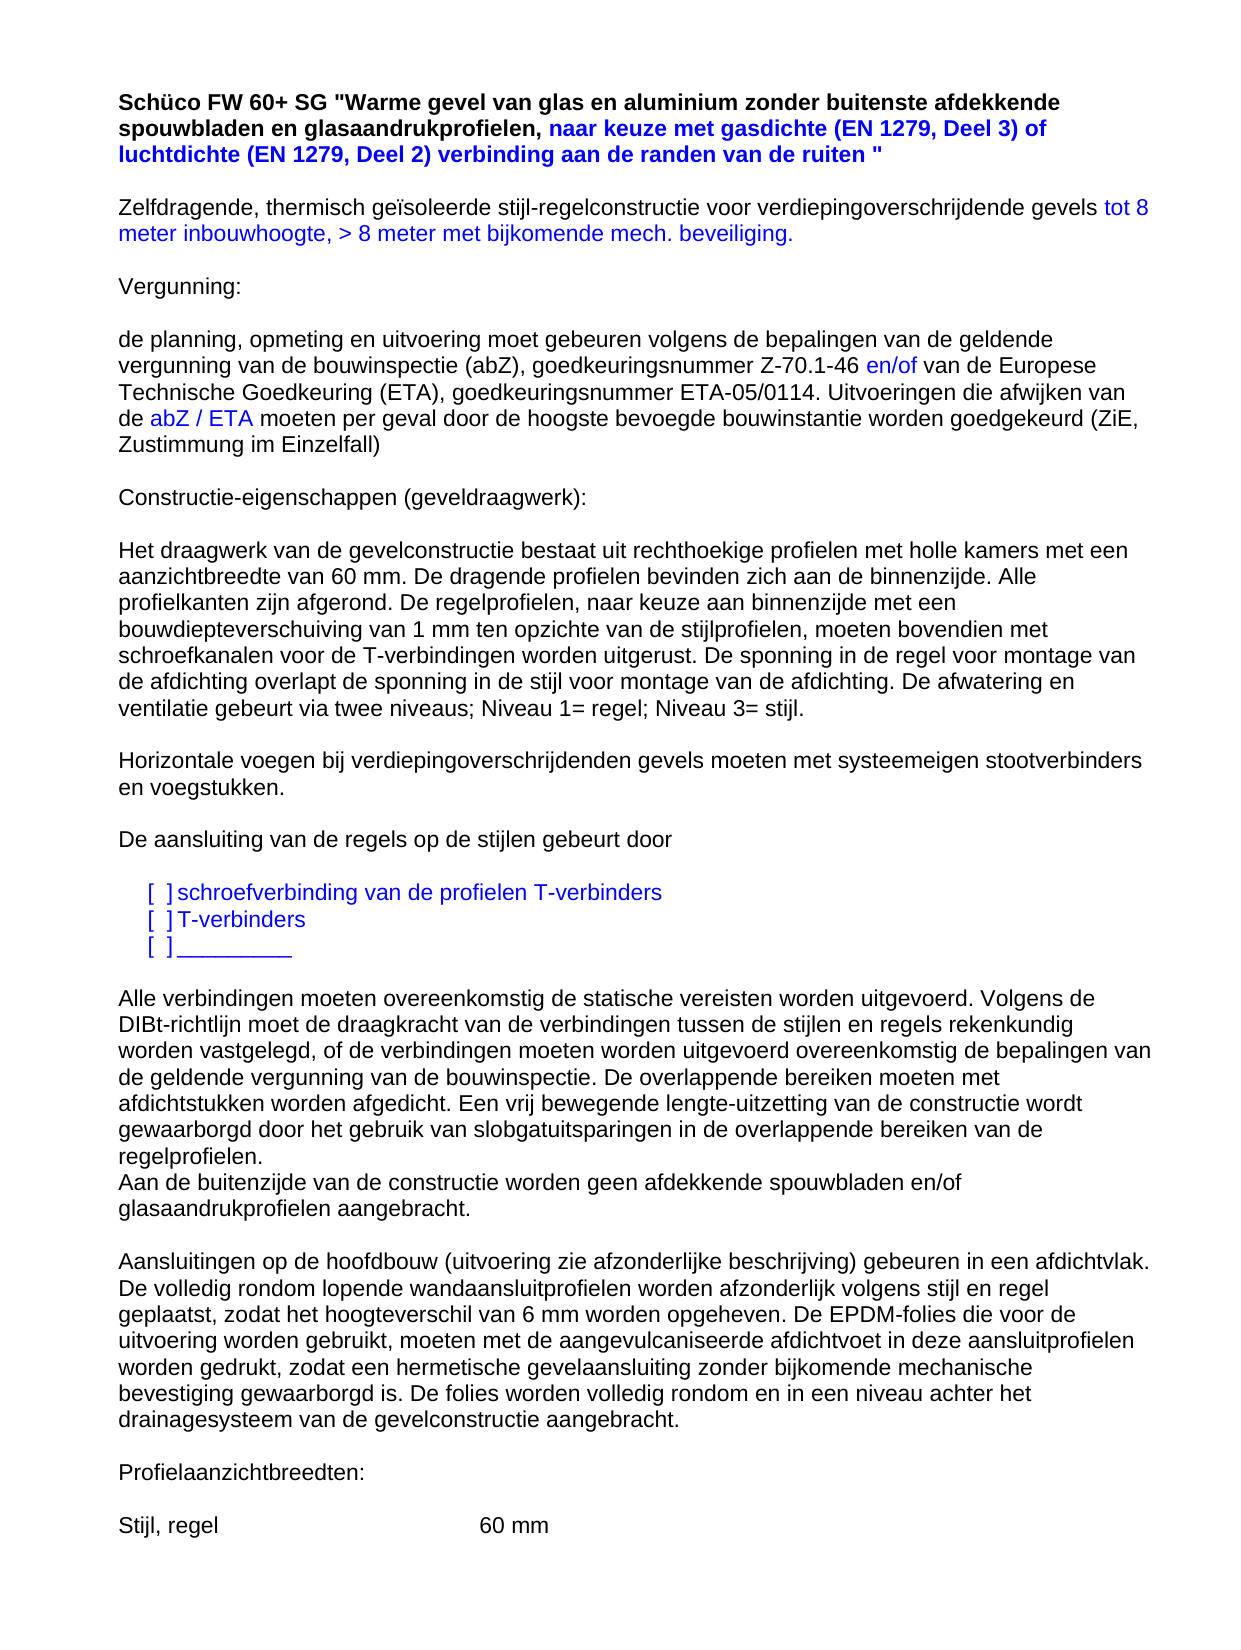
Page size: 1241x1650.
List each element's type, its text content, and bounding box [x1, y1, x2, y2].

text [ ] schroefverbinding van de profielen T-verbinders [118, 879, 1152, 906]
text de planning, opmeting en uitvoering moet gebeuren volgens de bepalingen van de geldende vergunning van de bouwinspectie (abZ), goedkeuringsnummer Z-70.1-46 en/of van de Europese Technische Goedkeuring (ETA), goedkeuringsnummer ETA-05/0114. Uitvoeringen die afwijken van de abZ / ETA moeten per geval door de hoogste bevoegde bouwinstantie worden goedgekeurd (ZiE, Zustimmung im Einzelfall) [118, 326, 1152, 457]
text Stijl, regel [118, 1512, 1152, 1538]
text Het draagwerk van de gevelconstructie bestaat uit rechthoekige profielen met holle kamers met een aanzichtbreedte van . De dragende profielen bevinden zich aan de binnenzijde. Alle profielkanten zijn afgerond. De regelprofielen, naar keuze aan binnenzijde met een bouwdiepteverschuiving van ten opzichte van de stijlprofielen, moeten bovendien met schroefkanalen voor de T-verbindingen worden uitgerust. De sponning in de regel voor montage van de afdichting overlapt de sponning in de stijl voor montage van de afdichting. De afwatering en ventilatie gebeurt via twee niveaus; Niveau 1= regel; Niveau 3= stijl. [118, 537, 1152, 721]
text Aansluitingen op de hoofdbouw (uitvoering zie afzonderlijke beschrijving) gebeuren in een afdichtvlak. De volledig rondom lopende wandaansluitprofielen worden afzonderlijk volgens stijl en regel geplaatst, zodat het hoogteverschil van worden opgeheven. De EPDM-folies die voor de uitvoering worden gebruikt, moeten met de aangevulcaniseerde afdichtvoet in deze aansluitprofielen worden gedrukt, zodat een hermetische gevelaansluiting zonder bijkomende mechanische bevestiging gewaarborgd is. De folies worden volledig rondom en in een niveau achter het drainagesysteem van de gevelconstructie aangebracht. [118, 1248, 1152, 1433]
text Schüco FW 60+ SG "Warme gevel van glas en aluminium zonder buitenste afdekkende spouwbladen en glasaandrukprofielen, naar keuze met gasdichte (EN 1279, Deel 3) of luchtdichte (EN 1279, Deel 2) verbinding aan de randen van de ruiten " [118, 88, 1152, 168]
text Zelfdragende, thermisch geïsoleerde stijl-regelconstructie voor verdiepingoverschrijdende gevels tot inbouwhoogte, > met bijkomende mech. beveiliging. [118, 194, 1152, 247]
text Alle verbindingen moeten overeenkomstig de statische vereisten worden uitgevoerd. Volgens de DIBt-richtlijn moet de draagkracht van de verbindingen tussen de stijlen en regels rekenkundig worden vastgelegd, of de verbindingen moeten worden uitgevoerd overeenkomstig de bepalingen van de geldende vergunning van de bouwinspectie. De overlappende bereiken moeten met afdichtstukken worden afgedicht. Een vrij bewegende lengte-uitzetting van de constructie wordt gewaarborgd door het gebruik van slobgatuitsparingen in de overlappende bereiken van de regelprofielen. [118, 984, 1152, 1169]
text De aansluiting van de regels op de stijlen gebeurt door [118, 826, 1152, 853]
text Aan de buitenzijde van de constructie worden geen afdekkende spouwbladen en/of glasaandrukprofielen aangebracht. [118, 1169, 1152, 1222]
text Profielaanzichtbreedten: [118, 1459, 1152, 1485]
text [ ] _________ [118, 932, 1152, 958]
text Vergunning: [118, 273, 1152, 299]
text Constructie-eigenschappen (geveldraagwerk): [118, 484, 1152, 510]
text [ ] T-verbinders [118, 906, 1152, 932]
text Horizontale voegen bij verdiepingoverschrijdenden gevels moeten met systeemeigen stootverbinders en voegstukken. [118, 747, 1152, 800]
